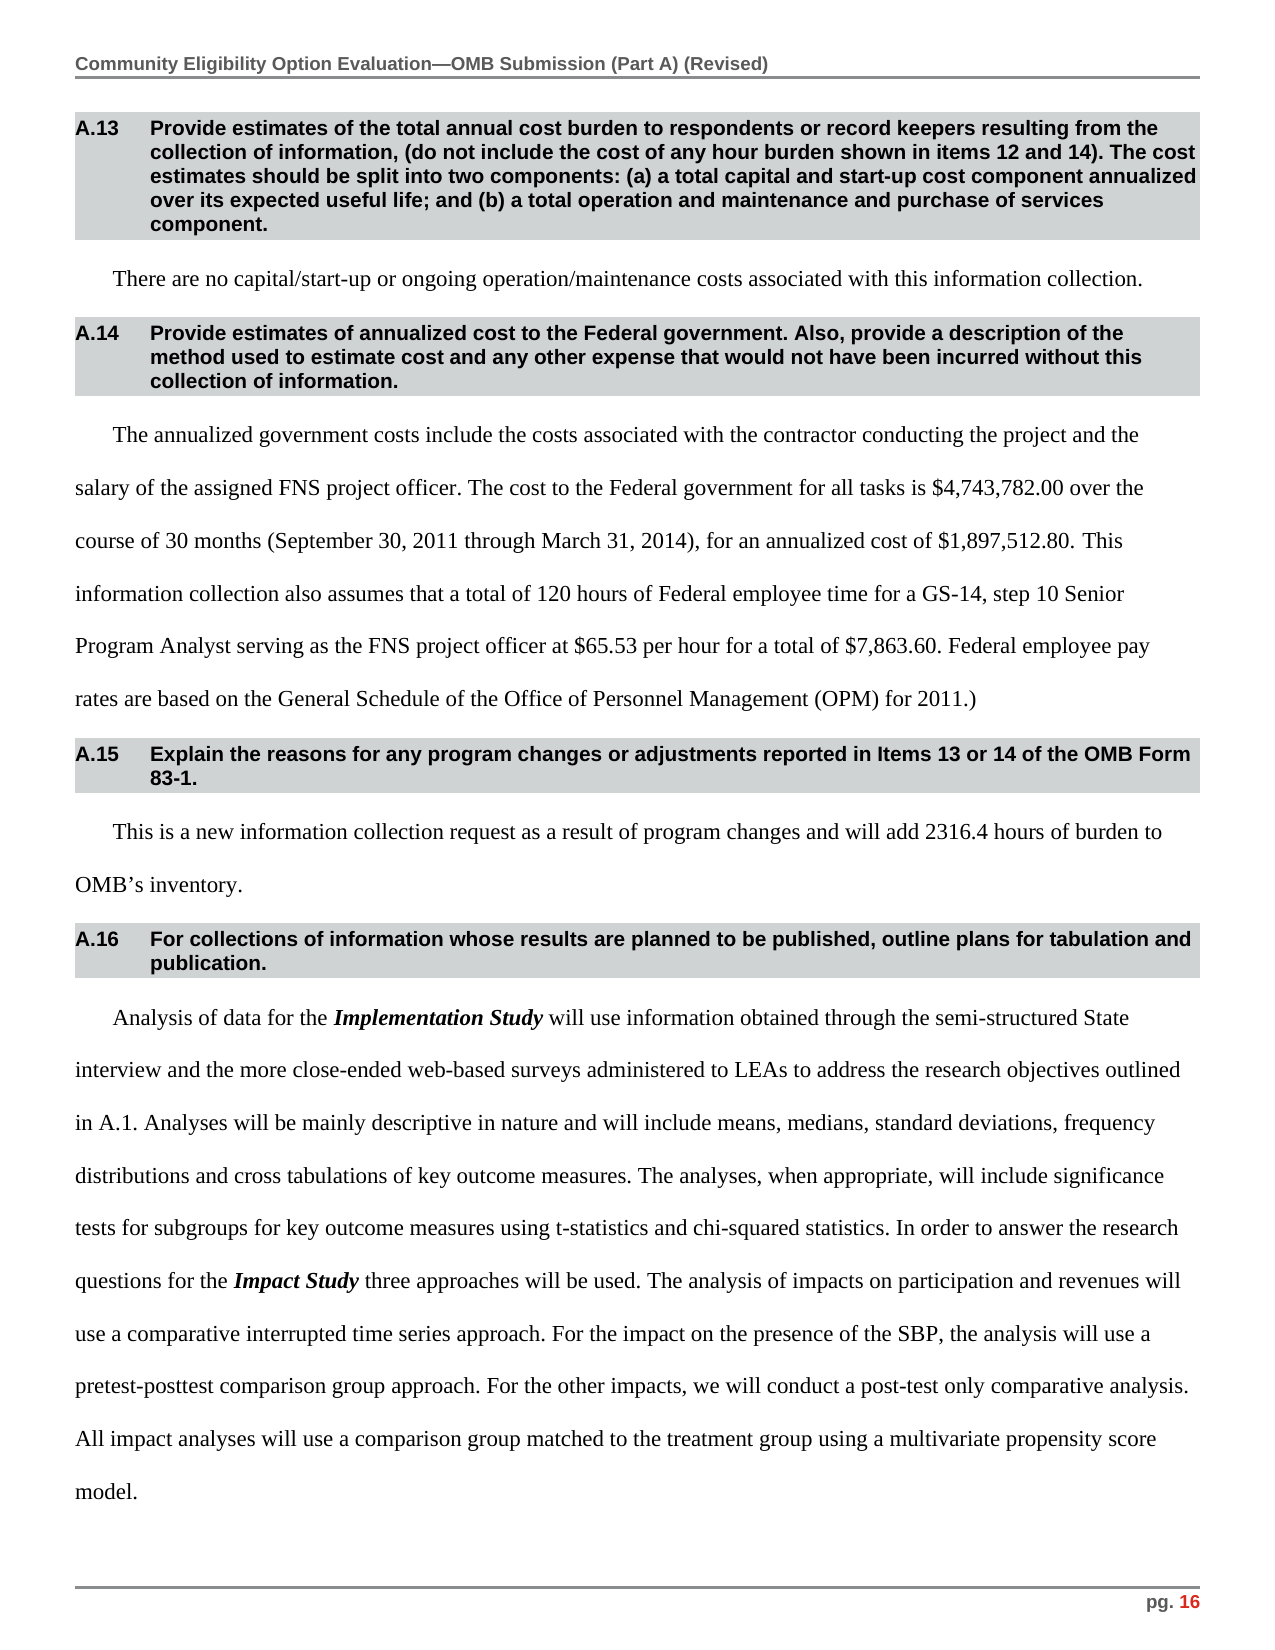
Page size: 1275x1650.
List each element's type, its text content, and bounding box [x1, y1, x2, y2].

text There are no capital/start-up or ongoing operation/maintenance costs associated with this information collection. [75, 264, 1200, 291]
subtitle A.16 For collections of information whose results are planned to be published, outline plans for tabulation and publication. [75, 925, 1200, 977]
subtitle A.15 Explain the reasons for any program changes or adjustments reported in Items 13 or 14 of the OMB Form 83-1. [75, 739, 1200, 791]
subtitle A.13 Provide estimates of the total annual cost burden to respondents or record keepers resulting from the collection of information, (do not include the cost of any hour burden shown in items 12 and 14). The cost estimates should be split into two components: (a) a total capital and start-up cost component annualized over its expected useful life; and (b) a total operation and maintenance and purchase of services component. [75, 114, 1200, 238]
text Analysis of data for the Implementation Study will use information obtained through the semi-structured State interview and the more close-ended web-based surveys administered to LEAs to address the research objectives outlined in A.1. Analyses will be mainly descriptive in nature and will include means, medians, standard deviations, frequency distributions and cross tabulations of key outcome measures. The analyses, when appropriate, will include significance tests for subgroups for key outcome measures using t-statistics and chi-squared statistics. In order to answer the research questions for the Impact Study three approaches will be used. The analysis of impacts on participation and revenues will use a comparative interrupted time series approach. For the impact on the presence of the SBP, the analysis will use a [75, 1003, 1200, 1346]
text The annualized government costs include the costs associated with the contractor conducting the project and the salary of the assigned FNS project officer. The cost to the Federal government for all tasks is $4,743,782.00 over the course of 30 months (September 30, 2011 through March 31, 2014), for an annualized cost of $1,897,512.80. This information collection also assumes that a total of 120 hours of Federal employee time for a GS-14, step 10 Senior Program Analyst serving as the FNS project officer at $65.53 per hour for a total of $7,863.60. Federal employee pay rates are based on the General Schedule of the Office of Personnel Management (OPM) for 2011.) [75, 421, 1200, 711]
text This is a new information collection request as a result of program changes and will add 2316.4 hours of burden to OMB’s inventory. [75, 818, 1200, 897]
subtitle A.14 Provide estimates of annualized cost to the Federal government. Also, provide a description of the method used to estimate cost and any other expense that would not have been incurred without this collection of information. [75, 319, 1200, 395]
text pretest-posttest comparison group approach. For the other impacts, we will conduct a post-test only comparative analysis. All impact analyses will use a comparison group matched to the treatment group using a multivariate propensity score model. [75, 1372, 1200, 1504]
